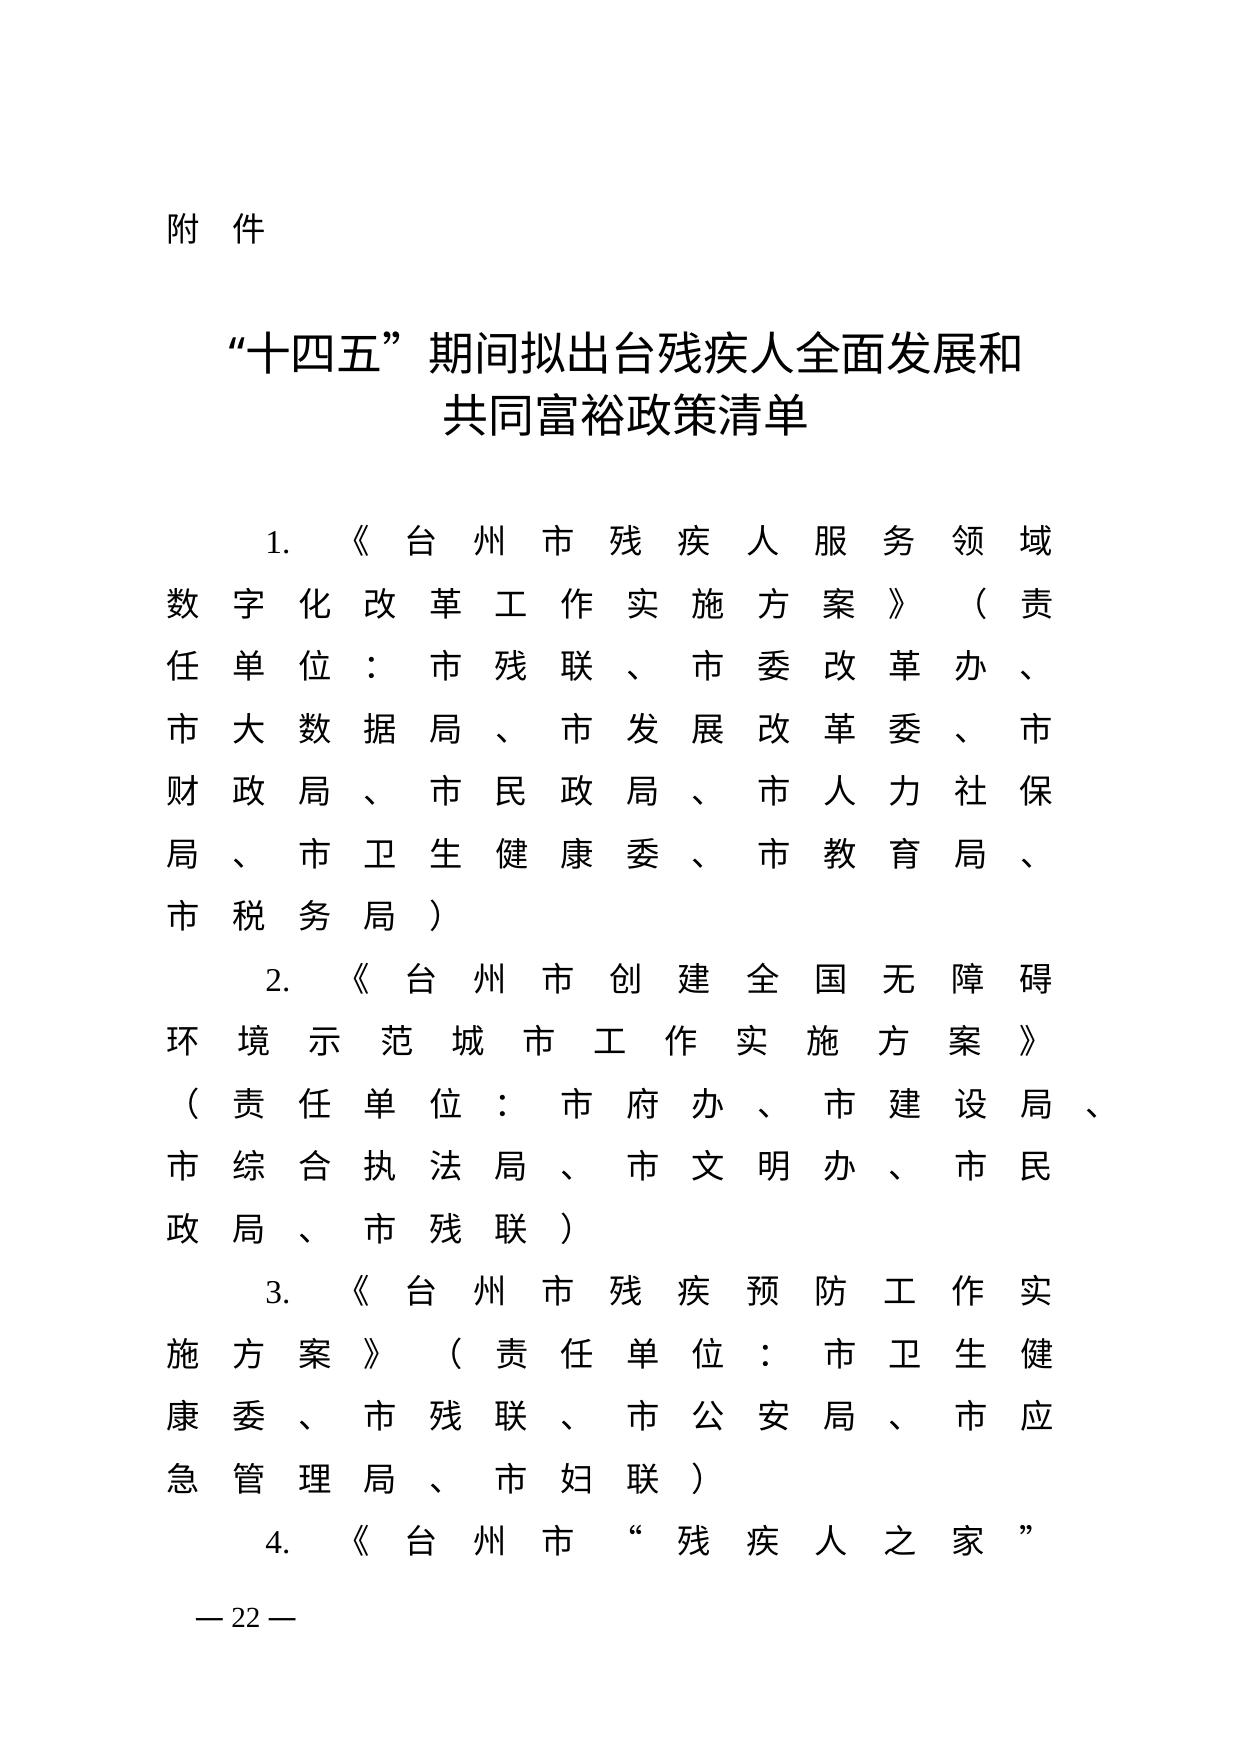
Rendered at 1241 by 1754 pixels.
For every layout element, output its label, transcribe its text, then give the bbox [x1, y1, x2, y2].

text 1. 《台州市残疾人服务领域数字化改革工作实施方案》（责任单位：市残联、市委改革办、市大数据局、市发展改革委、市财政局、市民政局、市人力社保局、市卫生健康委、市教育局、市税务局） [167, 508, 1085, 945]
text 附件 [167, 195, 1085, 258]
text 2. 《台州市创建全国无障碍环境示范城市工作实施方案》（责任单位：市府办、市建设局、市综合执法局、市文明办、市民政局、市残联） [167, 945, 1085, 1258]
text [167, 1508, 1085, 1570]
text “十四五”期间拟出台残疾人全面发展和 [167, 320, 1085, 383]
text 3. 《台州市残疾预防工作实施方案》（责任单位：市卫生健康委、市残联、市公安局、市应急管理局、市妇联） [167, 1258, 1085, 1508]
text 共同富裕政策清单 [167, 383, 1085, 445]
